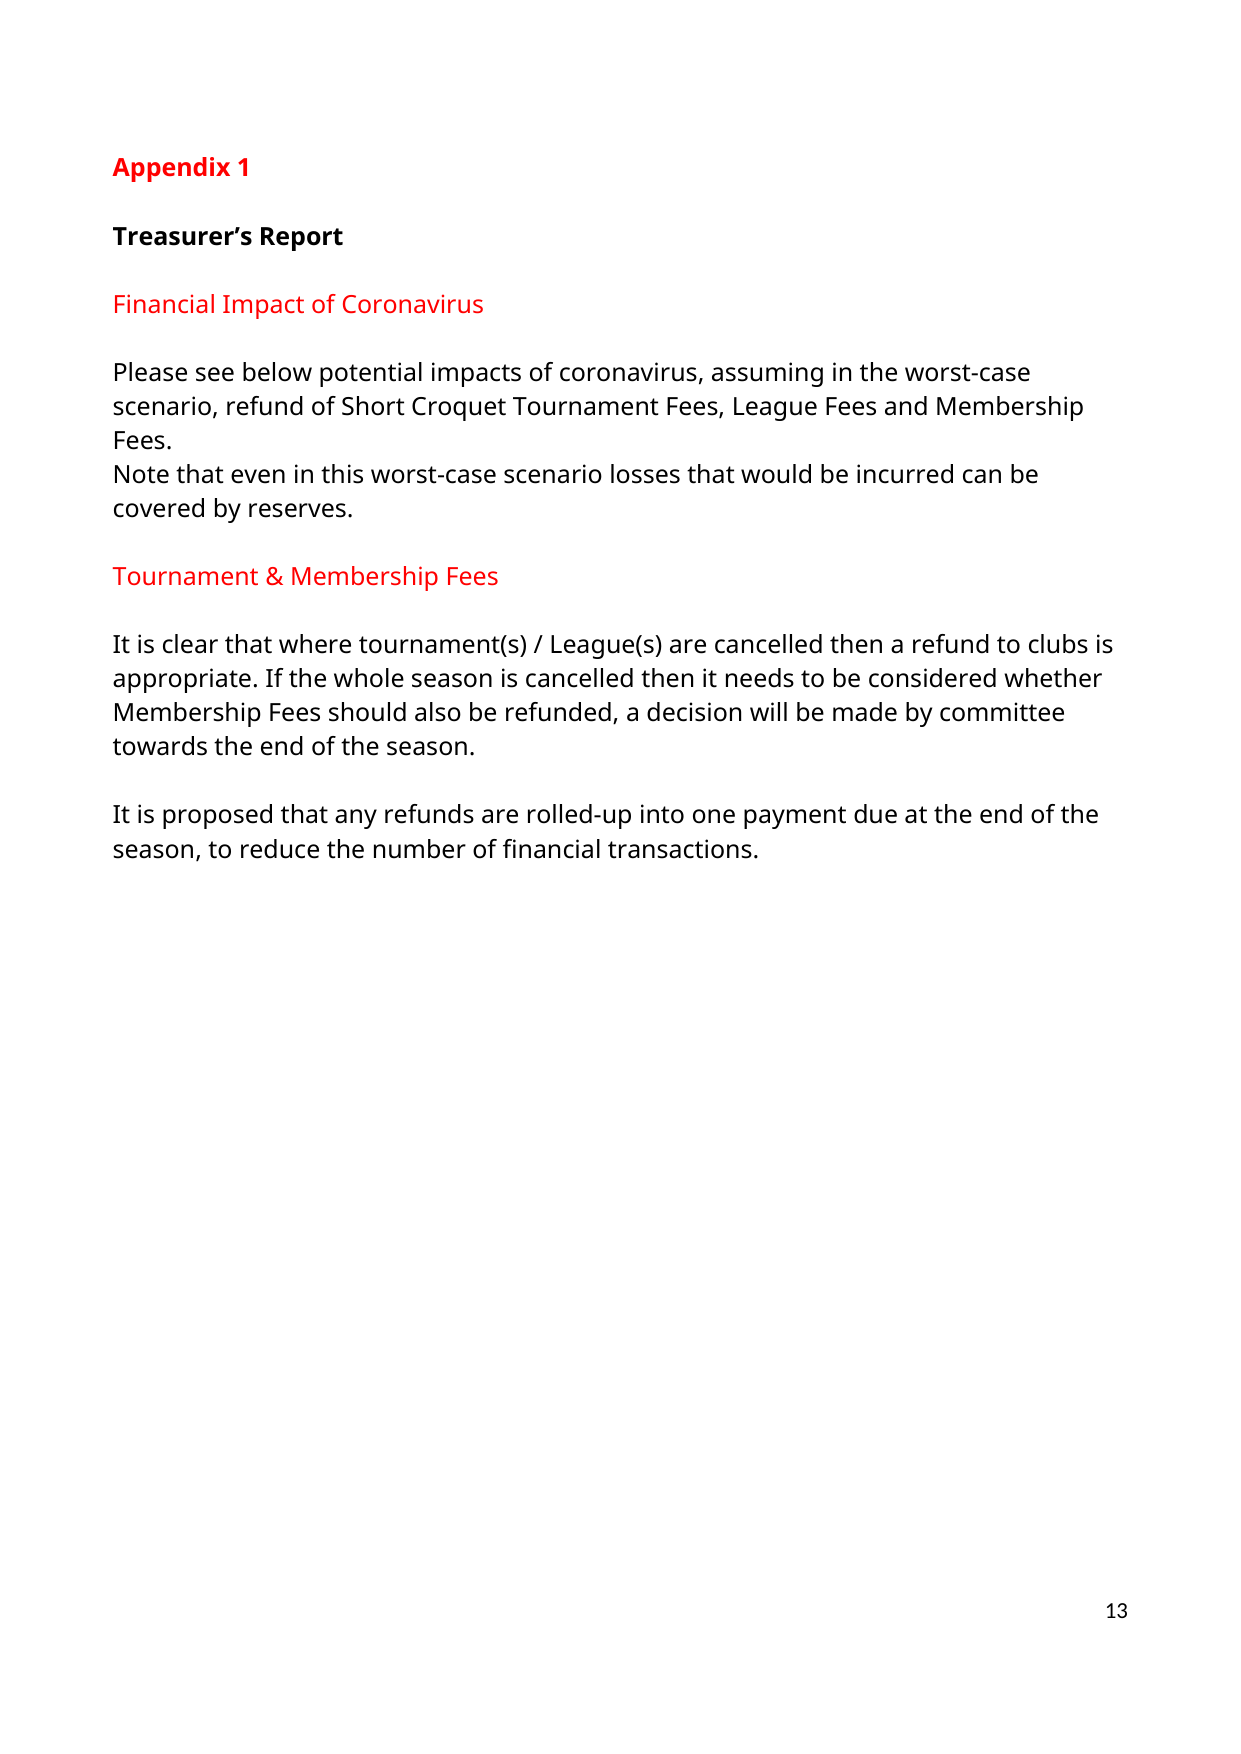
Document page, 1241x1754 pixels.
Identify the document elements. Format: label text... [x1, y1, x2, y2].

text Financial Impact of Coronavirus [112, 286, 1128, 320]
text It is clear that where tournament(s) / League(s) are cancelled then a refund to clubs is appropriate. If the whole season is cancelled then it needs to be considered whether Membership Fees should also be refunded, a decision will be made by committee towards the end of the season. [112, 627, 1128, 763]
text Please see below potential impacts of coronavirus, assuming in the worst-case scenario, refund of Short Croquet Tournament Fees, League Fees and Membership Fees. [112, 354, 1128, 457]
text Appendix 1 [112, 150, 1128, 184]
text Note that even in this worst-case scenario losses that would be incurred can be covered by reserves. [112, 457, 1128, 525]
text It is proposed that any refunds are rolled-up into one payment due at the end of the season, to reduce the number of financial transactions. [112, 797, 1128, 865]
text Tournament & Membership Fees [112, 559, 1128, 593]
text Treasurer’s Report [112, 218, 1128, 252]
